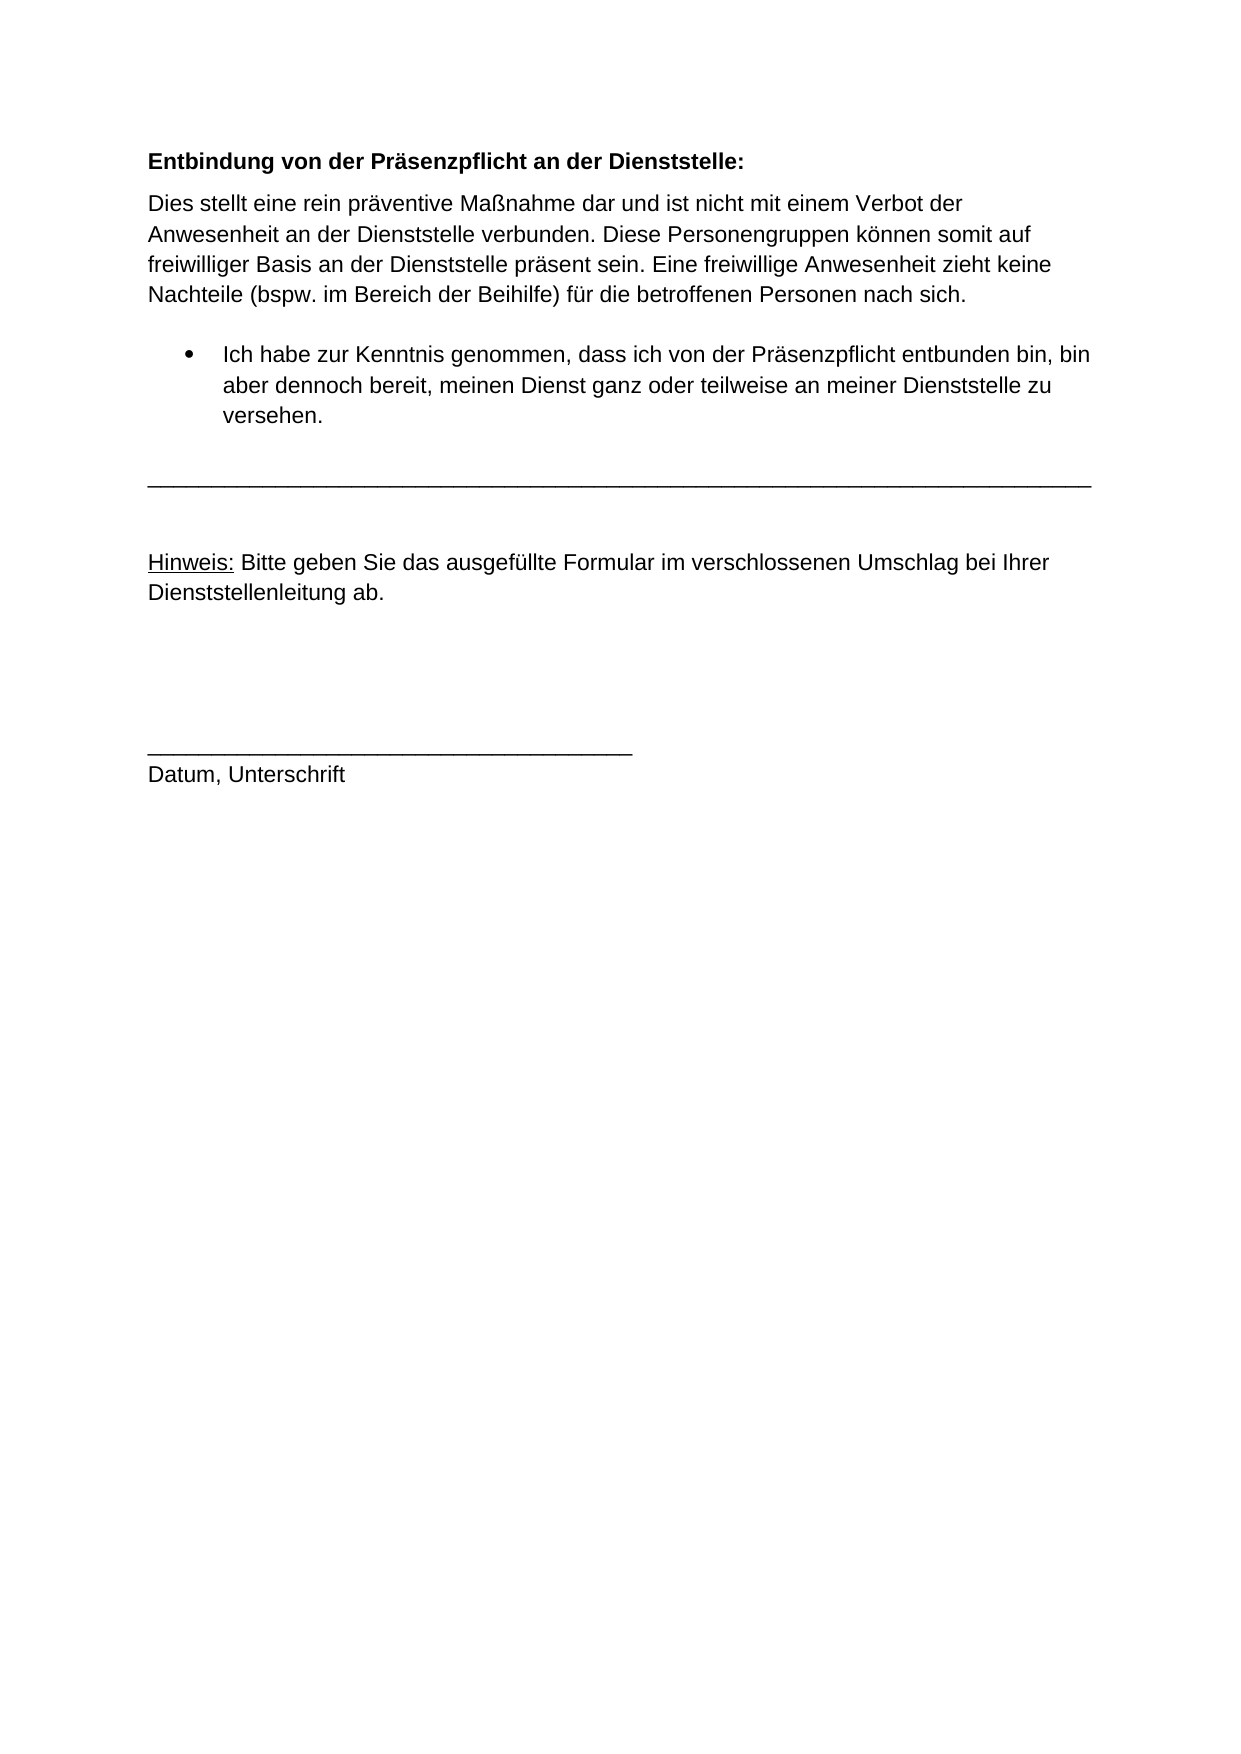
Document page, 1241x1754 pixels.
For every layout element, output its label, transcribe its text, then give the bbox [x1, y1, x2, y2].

text Entbindung von der Präsenzpflicht an der Dienststelle: [148, 148, 1092, 174]
list Ich habe zur Kenntnis genommen, dass ich von der Präsenzpflicht entbunden bin, bin aber dennoch bereit, meinen Dienst ganz oder teilweise an meiner Dienststelle zu versehen. [185, 341, 1092, 428]
text Dies stellt eine rein präventive Maßnahme dar und ist nicht mit einem Verbot der Anwesenheit an der Dienststelle verbunden. Diese Personengruppen können somit auf freiwilliger Basis an der Dienststelle präsent sein. Eine freiwillige Anwesenheit zieht keine Nachteile (bspw. im Bereich der Beihilfe) für die betroffenen Personen nach sich. [148, 190, 1092, 307]
text ______________________________________ [148, 730, 1092, 757]
text Datum, Unterschrift [148, 761, 1092, 787]
text __________________________________________________________________________ [148, 462, 1092, 489]
text Hinweis: Bitte geben Sie das ausgefüllte Formular im verschlossenen Umschlag bei Ihrer Dienststellenleitung ab. [148, 549, 1092, 606]
